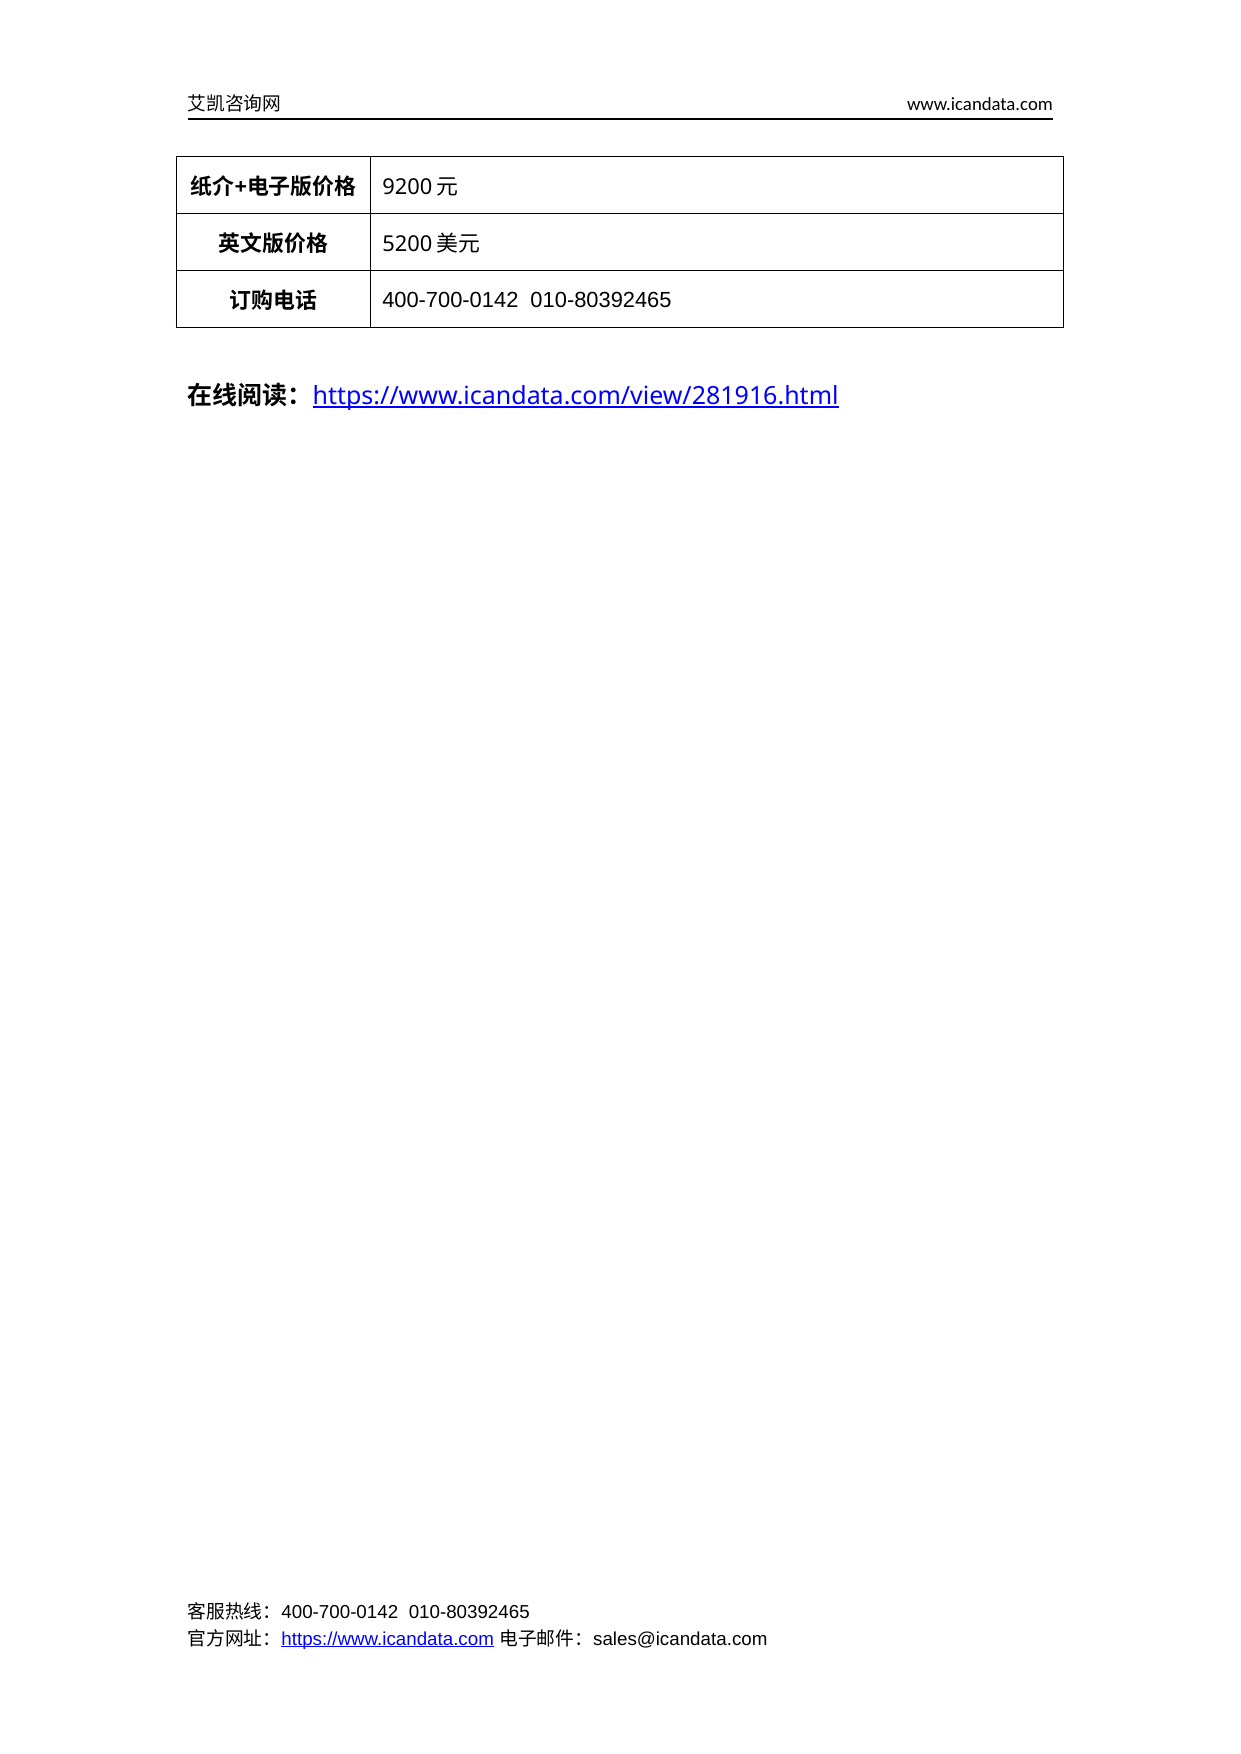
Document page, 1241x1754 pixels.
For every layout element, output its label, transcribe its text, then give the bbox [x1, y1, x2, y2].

text 在线阅读：https://www.icandata.com/view/281916.html [187, 361, 1053, 426]
table_cell 纸介+电子版价格 [177, 157, 370, 213]
table_cell 400-700-0142 010-80392465 [371, 271, 1063, 327]
table_cell 订购电话 [177, 271, 370, 327]
table_cell 5200美元 [371, 214, 1063, 270]
table_cell 英文版价格 [177, 214, 370, 270]
table_cell 9200元 [371, 157, 1063, 213]
